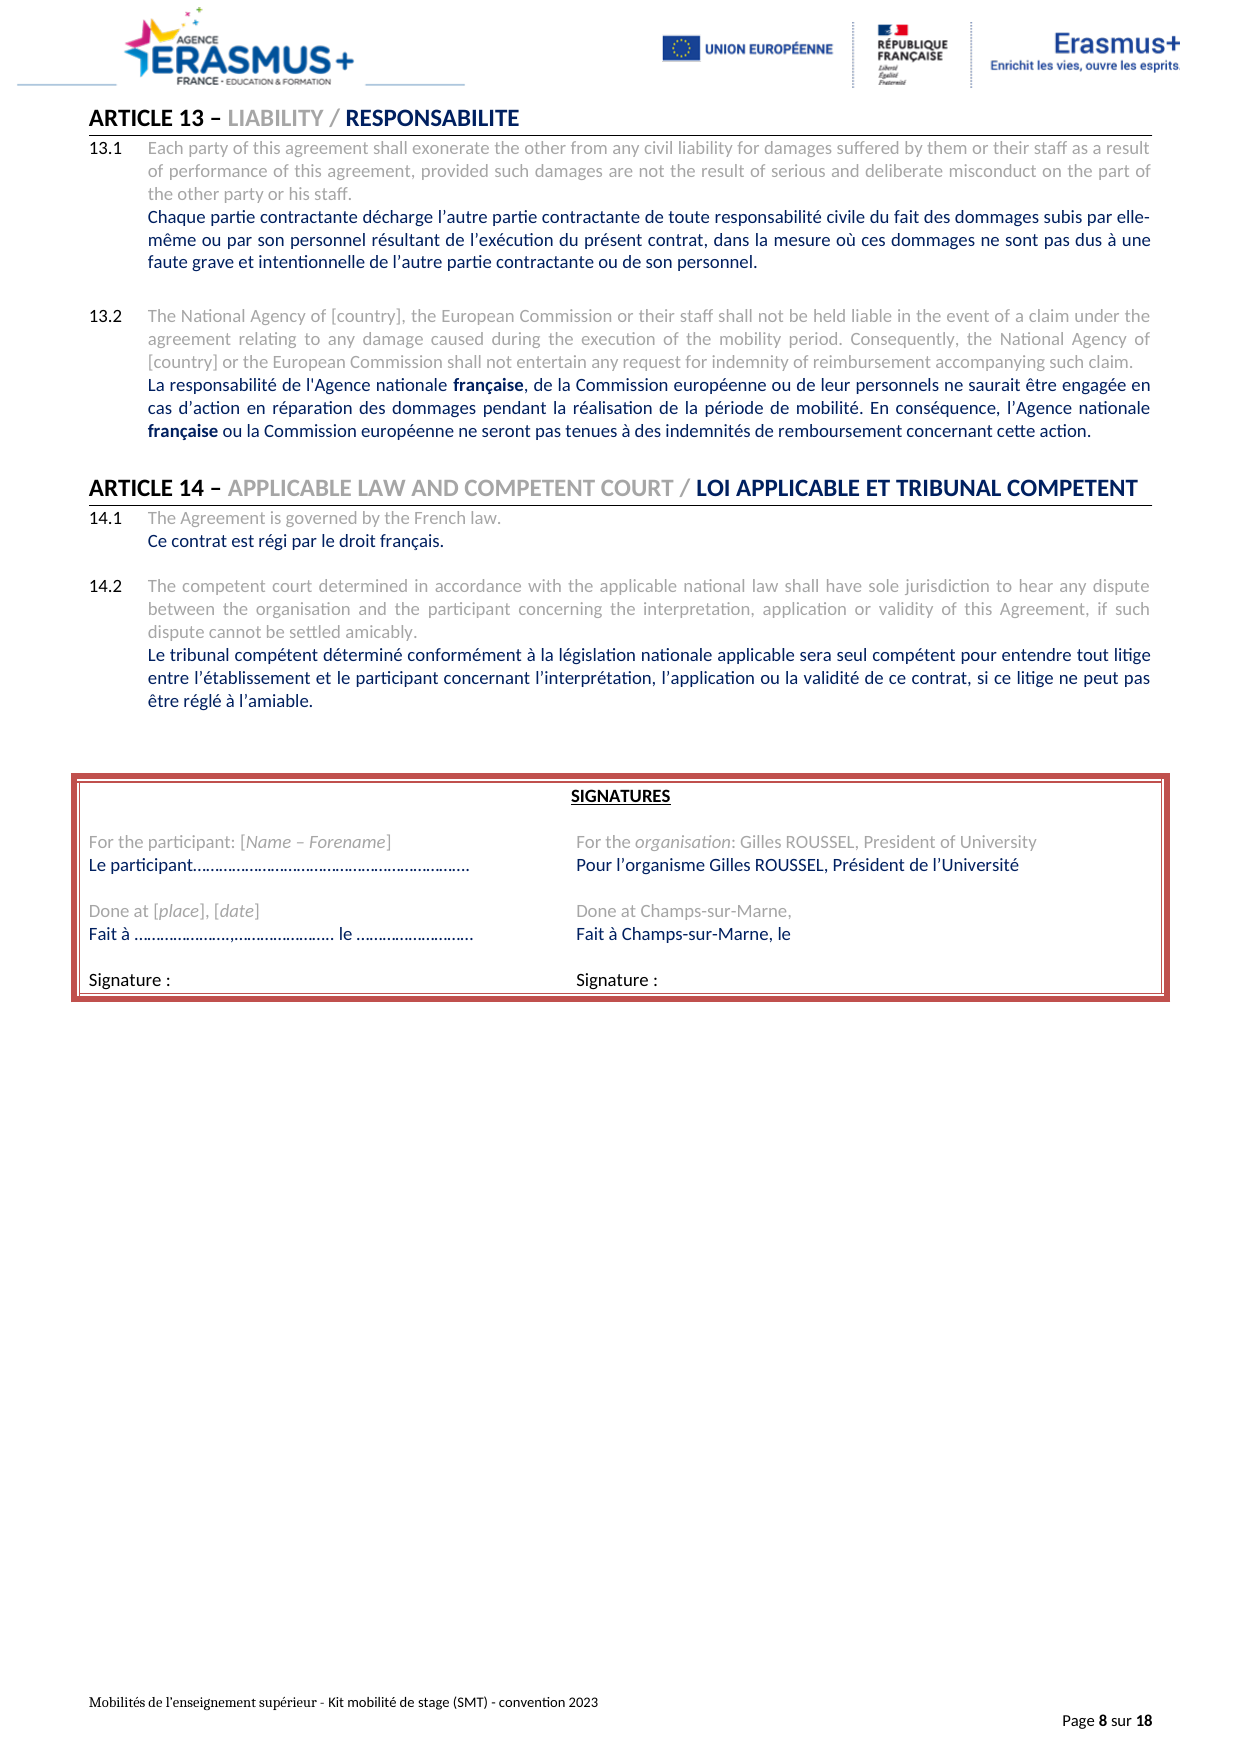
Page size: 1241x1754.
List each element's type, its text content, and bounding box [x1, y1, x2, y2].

text 14.2 The competent court determined in accordance with the applicable national law shall have sole jurisdiction to hear any dispute between the organisation and the participant concerning the interpretation, application or validity of this Agreement, if such dispute cannot be settled amicably. [89, 574, 1152, 643]
text For the participant: [Name – Forename] For the organisation: Gilles ROUSSEL, President of University [89, 830, 1152, 853]
text Le participant………………………………………………………. Pour l’organisme Gilles ROUSSEL, Président de l’Université [89, 853, 1152, 876]
text 13.1 Each party of this agreement shall exonerate the other from any civil liability for damages suffered by them or their staff as a result of performance of this agreement, provided such damages are not the result of serious and deliberate misconduct on the part of the other party or his staff. [89, 136, 1152, 205]
text Le tribunal compétent déterminé conformément à la législation nationale applicable sera seul compétent pour entendre tout litige entre l’établissement et le participant concernant l’interprétation, l’application ou la validité de ce contrat, si ce litige ne peut pas être réglé à l’amiable. [148, 643, 1152, 712]
text ARTICLE 14 – APPLICABLE LAW AND COMPETENT COURT / LOI APPLICABLE ET TRIBUNAL COMPETENT [89, 472, 1152, 505]
text Chaque partie contractante décharge l’autre partie contractante de toute responsabilité civile du fait des dommages subis par elle-même ou par son personnel résultant de l’exécution du présent contrat, dans la mesure où ces dommages ne sont pas dus à une faute grave et intentionnelle de l’autre partie contractante ou de son personnel. [148, 205, 1152, 274]
text Signature : Signature : [80, 956, 1161, 993]
text 14.1 The Agreement is governed by the French law. [89, 506, 1152, 529]
text 13.2 The National Agency of [country], the European Commission or their staff shall not be held liable in the event of a claim under the agreement relating to any damage caused during the execution of the mobility period. Consequently, the National Agency of [country] or the European Commission shall not entertain any request for indemnity of reimbursement accompanying such claim. [89, 304, 1152, 373]
text Ce contrat est régi par le droit français. [148, 529, 1152, 552]
text SIGNATURES [80, 783, 1161, 807]
text La responsabilité de l'Agence nationale française, de la Commission européenne ou de leur personnels ne saurait être engagée en cas d’action en réparation des dommages pendant la réalisation de la période de mobilité. En conséquence, l’Agence nationale française ou la Commission européenne ne seront pas tenues à des indemnités de remboursement concernant cette action. [148, 373, 1152, 442]
text Done at [place], [date] Done at Champs-sur-Marne, [89, 899, 1152, 922]
text ARTICLE 13 – LIABILITY / RESPONSABILITE [89, 102, 1152, 135]
picture [662, 22, 1180, 88]
picture [14, 7, 468, 88]
text Fait à ………………….,………………….. le ……………………… Fait à Champs-sur-Marne, le [89, 922, 1152, 945]
